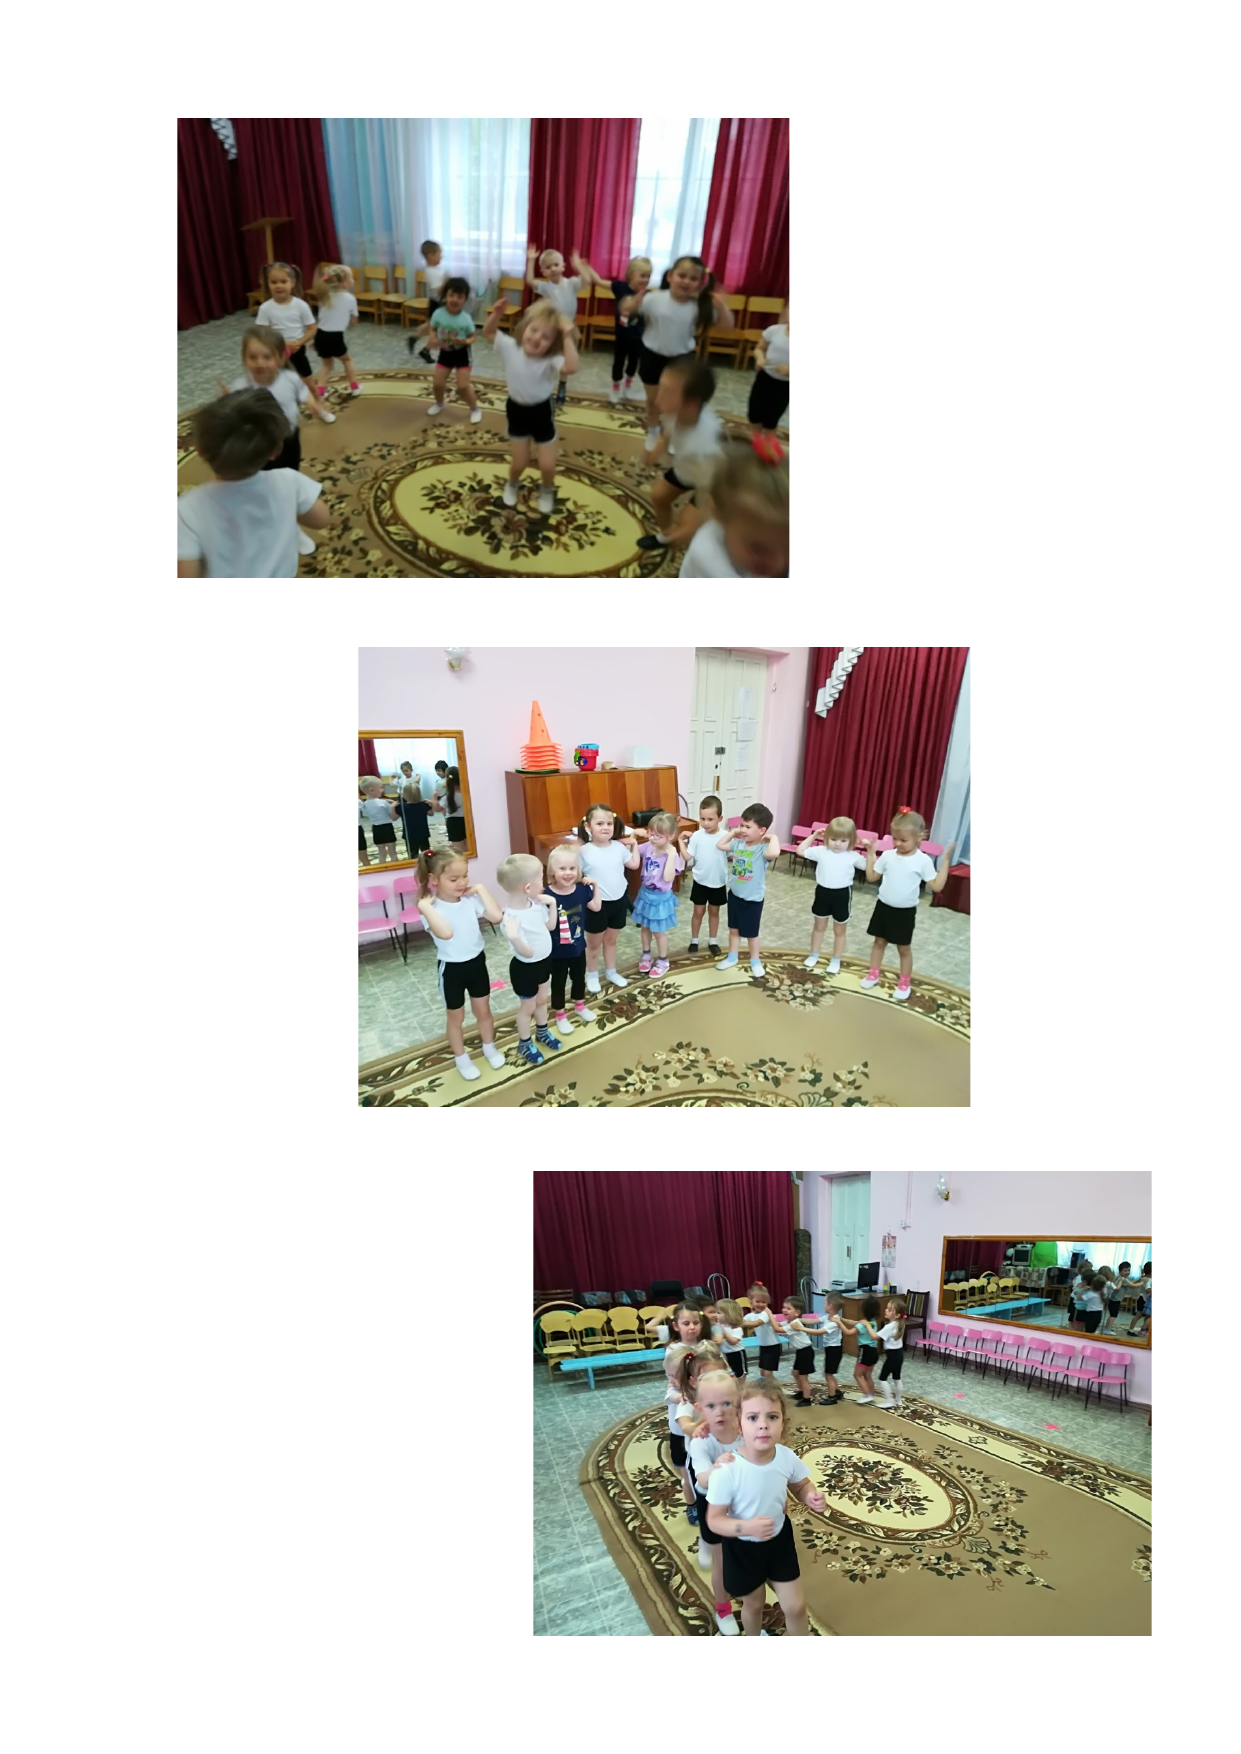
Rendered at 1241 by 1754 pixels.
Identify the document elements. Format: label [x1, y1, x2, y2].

picture [177, 118, 790, 578]
picture [533, 1171, 1152, 1636]
picture [358, 647, 971, 1107]
